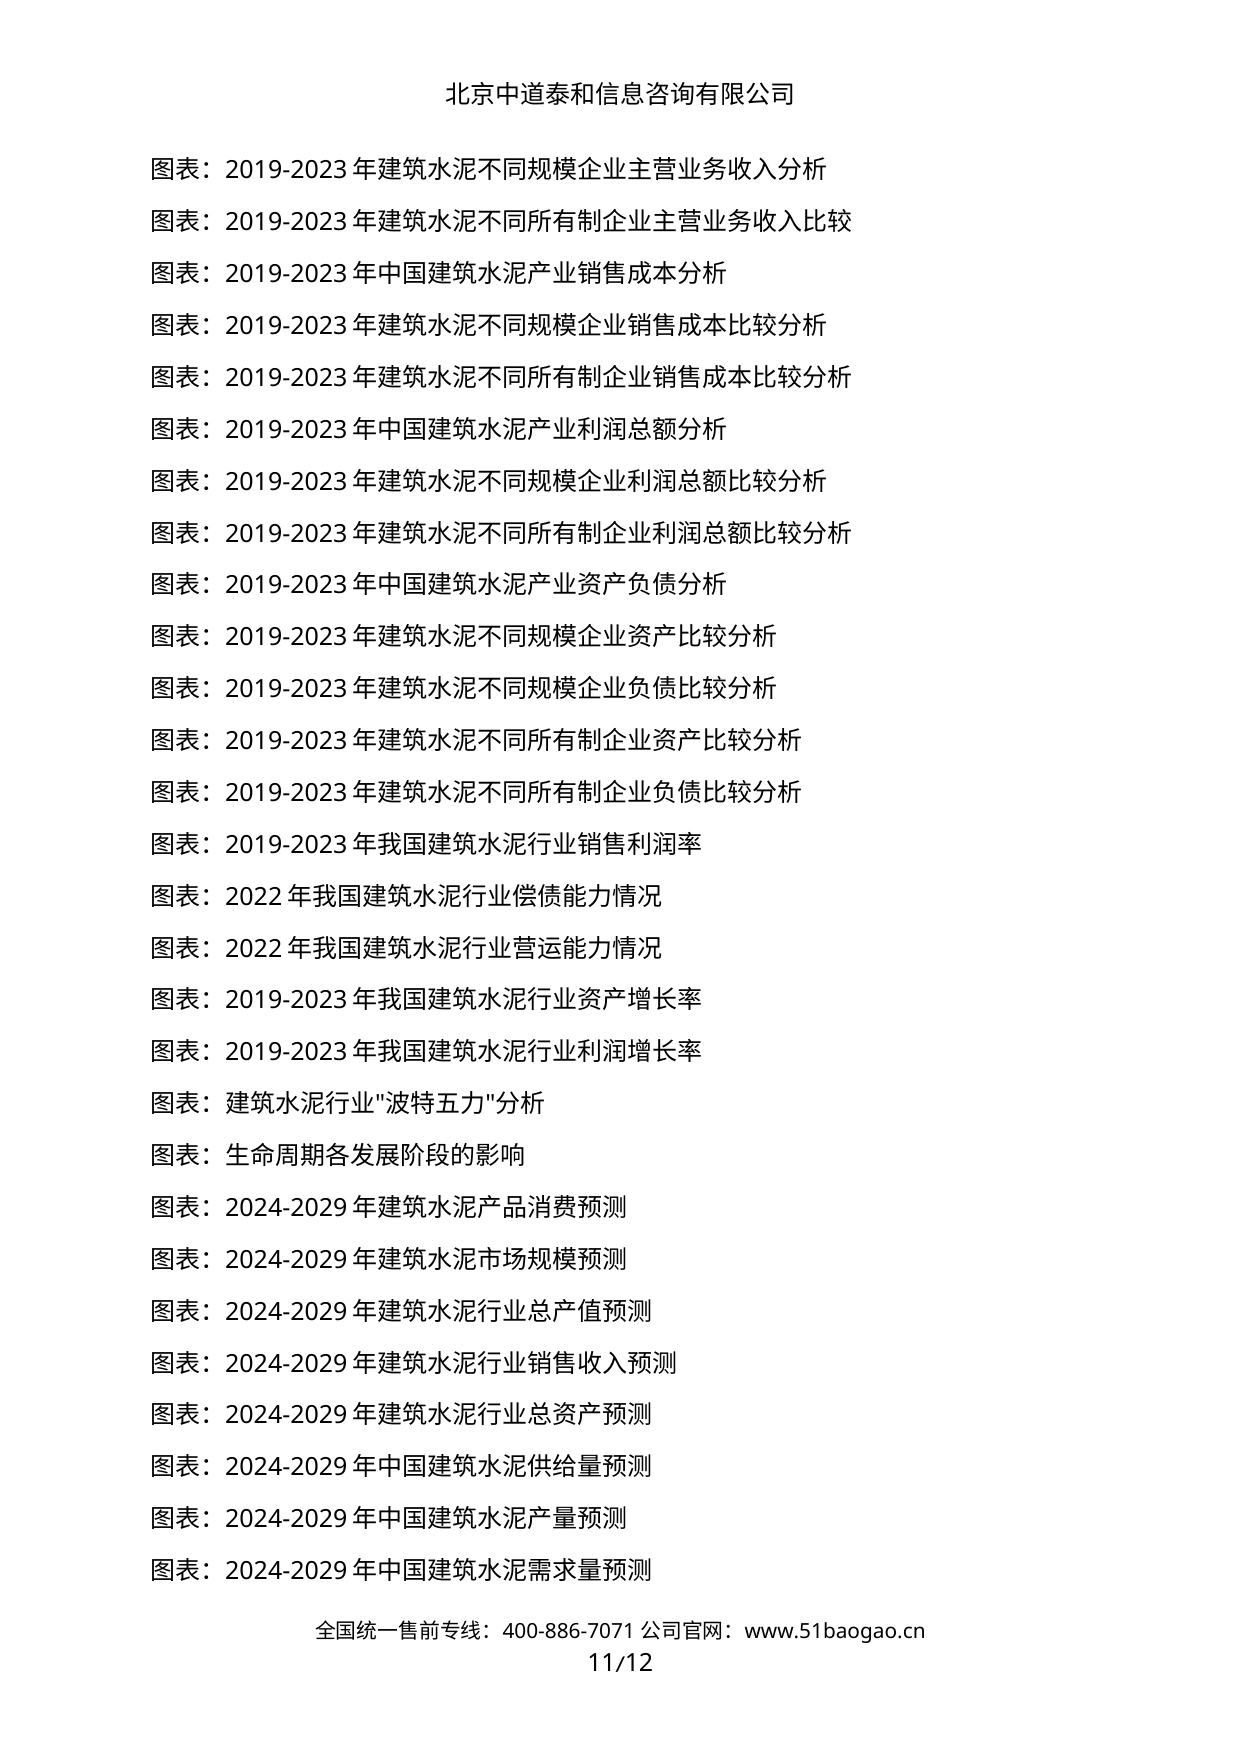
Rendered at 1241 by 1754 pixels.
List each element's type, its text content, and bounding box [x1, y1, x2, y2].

text 图表：2019-2023年建筑水泥不同规模企业负债比较分析 [150, 669, 1090, 705]
text 图表：2019-2023年中国建筑水泥产业资产负债分析 [150, 565, 1090, 601]
text 图表：2019-2023年建筑水泥不同规模企业资产比较分析 [150, 617, 1090, 653]
text 图表：2019-2023年我国建筑水泥行业利润增长率 [150, 1032, 1090, 1068]
text 图表：2024-2029年建筑水泥行业总产值预测 [150, 1291, 1090, 1327]
text 图表：2019-2023年中国建筑水泥产业销售成本分析 [150, 254, 1090, 290]
text 图表：2019-2023年建筑水泥不同所有制企业销售成本比较分析 [150, 357, 1090, 394]
text 图表：2019-2023年我国建筑水泥行业资产增长率 [150, 980, 1090, 1016]
text 图表：2024-2029年中国建筑水泥需求量预测 [150, 1551, 1090, 1587]
text 图表：2019-2023年中国建筑水泥产业利润总额分析 [150, 409, 1090, 446]
text 图表：2019-2023年建筑水泥不同规模企业利润总额比较分析 [150, 461, 1090, 497]
text 图表：建筑水泥行业"波特五力"分析 [150, 1084, 1090, 1120]
text 图表：2024-2029年建筑水泥行业销售收入预测 [150, 1343, 1090, 1379]
text 图表：2024-2029年中国建筑水泥供给量预测 [150, 1447, 1090, 1483]
text 图表：2019-2023年我国建筑水泥行业销售利润率 [150, 824, 1090, 861]
text 图表：2024-2029年建筑水泥行业总资产预测 [150, 1395, 1090, 1431]
text 图表：2019-2023年建筑水泥不同所有制企业负债比较分析 [150, 772, 1090, 809]
text 图表：生命周期各发展阶段的影响 [150, 1136, 1090, 1172]
text 图表：2019-2023年建筑水泥不同所有制企业利润总额比较分析 [150, 513, 1090, 549]
text 图表：2019-2023年建筑水泥不同规模企业销售成本比较分析 [150, 306, 1090, 342]
text 图表：2019-2023年建筑水泥不同所有制企业主营业务收入比较 [150, 202, 1090, 238]
text 图表：2024-2029年中国建筑水泥产量预测 [150, 1499, 1090, 1535]
text 图表：2022年我国建筑水泥行业营运能力情况 [150, 928, 1090, 964]
text 图表：2024-2029年建筑水泥产品消费预测 [150, 1187, 1090, 1224]
text 图表：2022年我国建筑水泥行业偿债能力情况 [150, 876, 1090, 912]
text 图表：2024-2029年建筑水泥市场规模预测 [150, 1239, 1090, 1276]
text 图表：2019-2023年建筑水泥不同所有制企业资产比较分析 [150, 721, 1090, 757]
text 图表：2019-2023年建筑水泥不同规模企业主营业务收入分析 [150, 150, 1090, 186]
